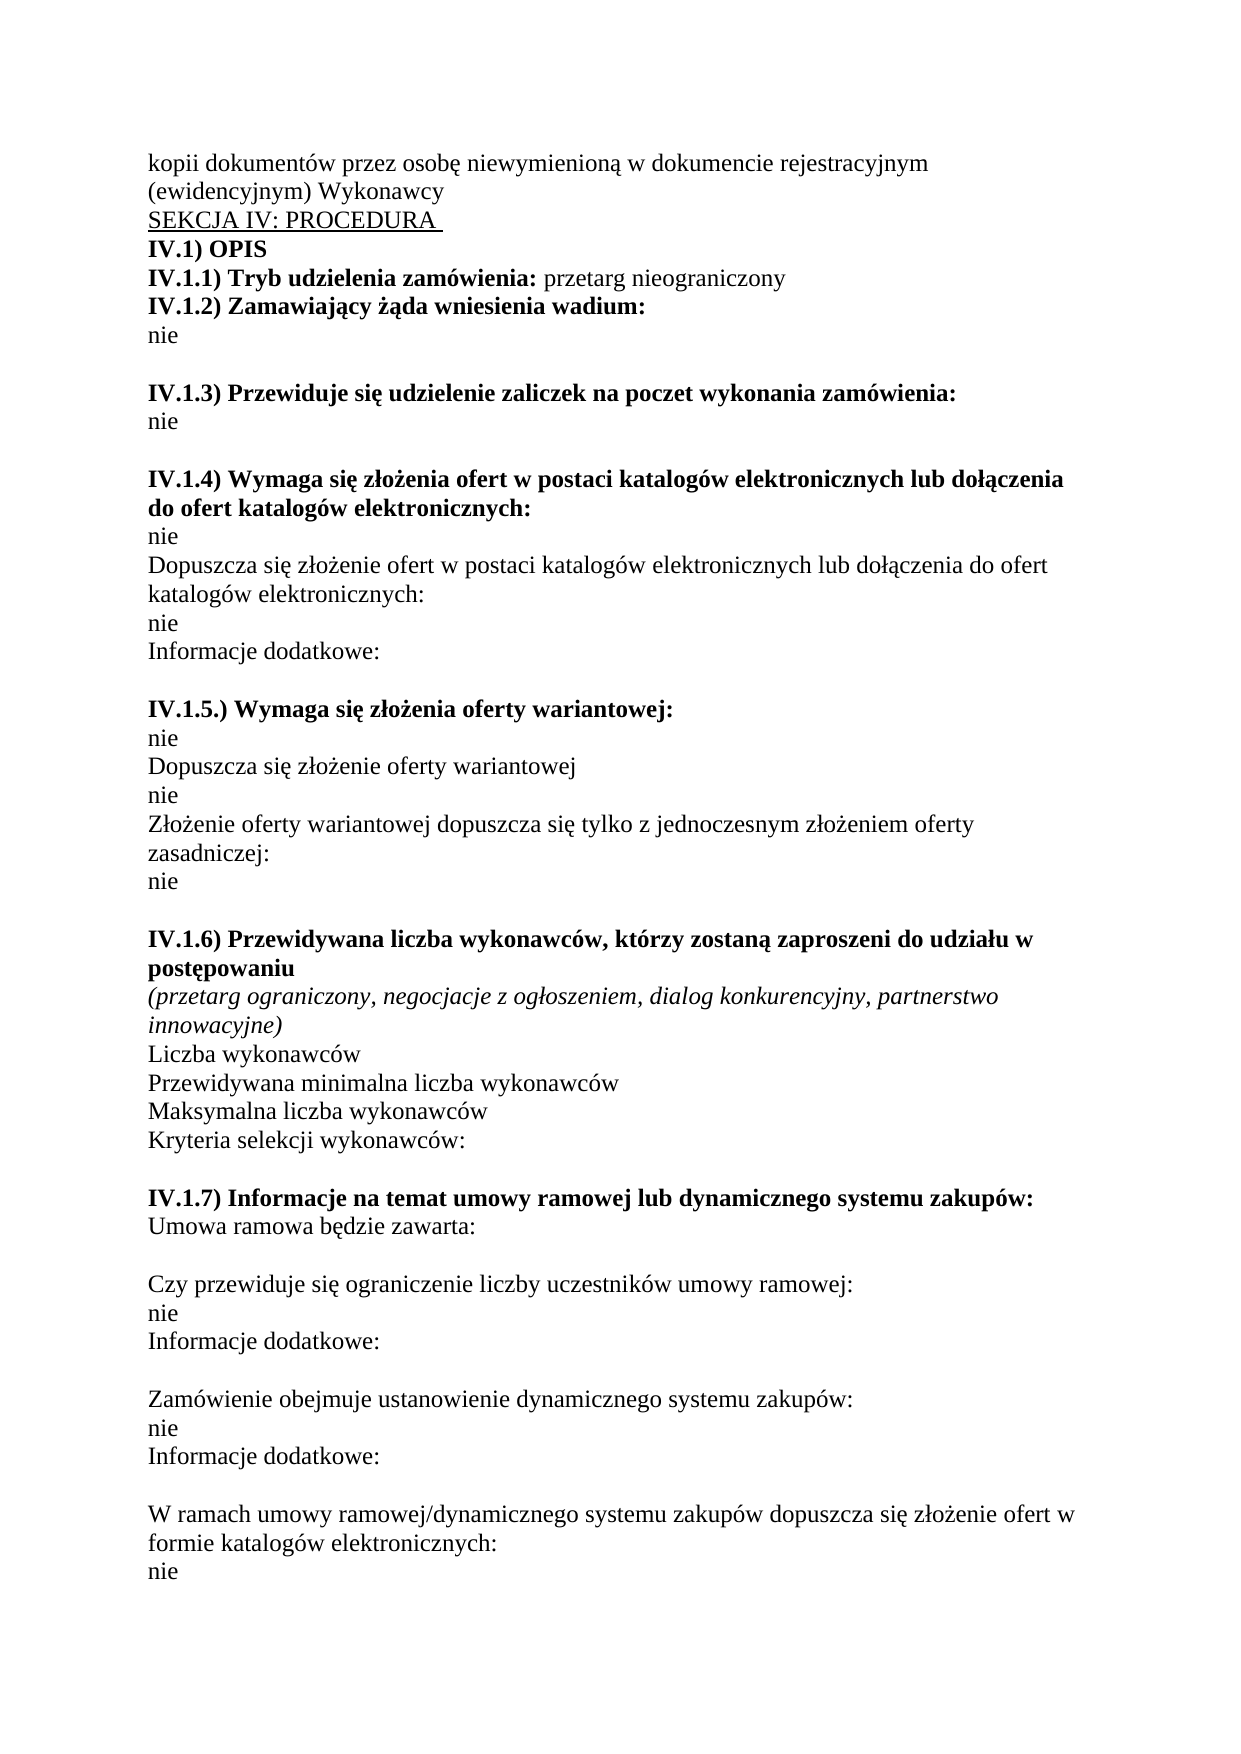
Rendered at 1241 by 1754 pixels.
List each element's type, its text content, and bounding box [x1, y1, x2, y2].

text SEKCJA IV: PROCEDURA [148, 205, 1093, 234]
text IV.1) OPIS IV.1.1) Tryb udzielenia zamówienia: przetarg nieograniczony IV.1.2) Zamawiający żąda wniesienia wadium: [148, 234, 1093, 320]
text IV.1.4) Wymaga się złożenia ofert w postaci katalogów elektronicznych lub dołączenia do ofert katalogów elektronicznych: [148, 435, 1093, 521]
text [148, 1211, 1093, 1585]
text nie Dopuszcza się złożenie oferty wariantowej nie Złożenie oferty wariantowej dopuszcza się tylko z jednoczesnym złożeniem oferty zasadniczej: nie [148, 723, 1093, 895]
text IV.1.6) Przewidywana liczba wykonawców, którzy zostaną zaproszeni do udziału w postępowaniu (przetarg ograniczony, negocjacje z ogłoszeniem, dialog konkurencyjny, partnerstwo innowacyjne) [148, 895, 1093, 1039]
text IV.1.7) Informacje na temat umowy ramowej lub dynamicznego systemu zakupów: [148, 1154, 1093, 1211]
text IV.1.3) Przewiduje się udzielenie zaliczek na poczet wykonania zamówienia: [148, 349, 1093, 406]
text nie Dopuszcza się złożenie ofert w postaci katalogów elektronicznych lub dołączenia do ofert katalogów elektronicznych: nie Informacje dodatkowe: [148, 521, 1093, 665]
text nie [148, 320, 1093, 349]
text Liczba wykonawców Przewidywana minimalna liczba wykonawców Maksymalna liczba wykonawców Kryteria selekcji wykonawców: [148, 1039, 1093, 1154]
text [148, 148, 1093, 205]
text nie [148, 406, 1093, 435]
text IV.1.5.) Wymaga się złożenia oferty wariantowej: [148, 665, 1093, 723]
